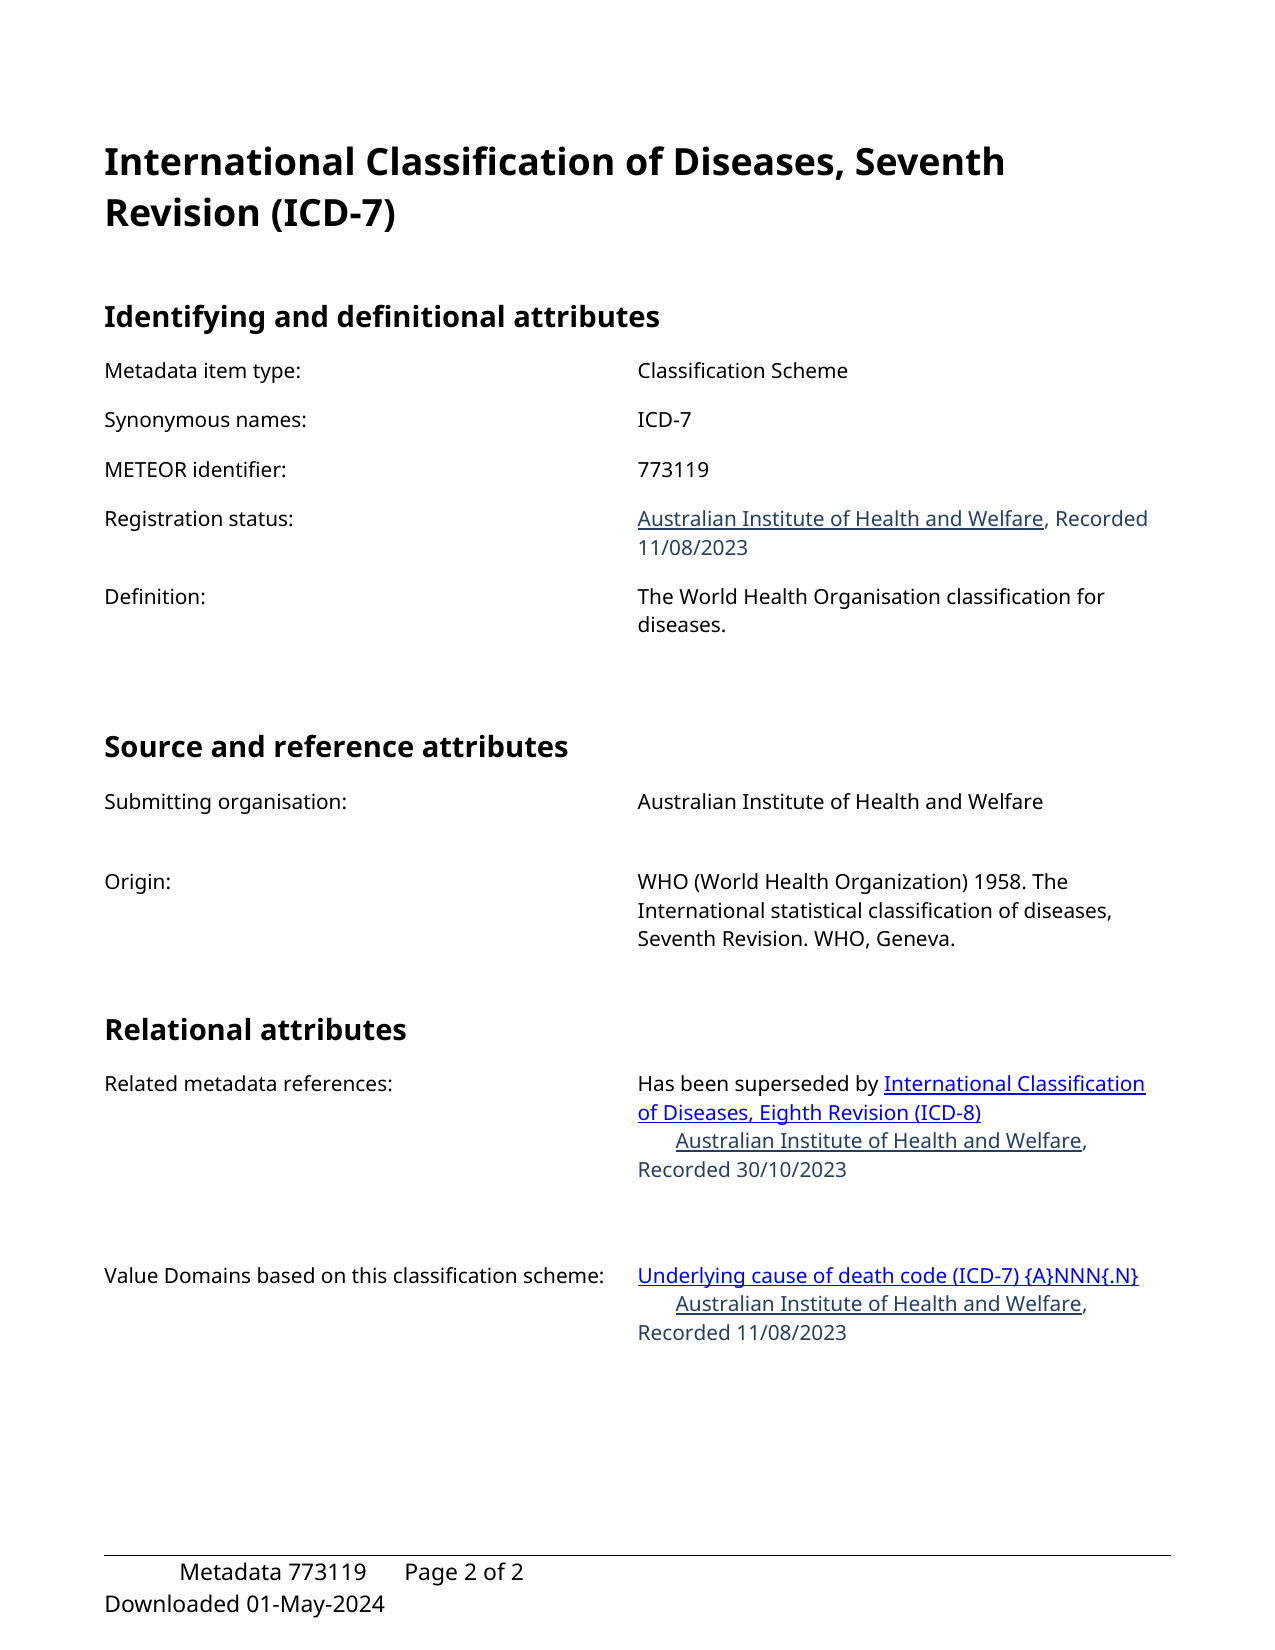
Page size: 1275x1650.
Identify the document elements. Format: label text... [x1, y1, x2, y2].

table_cell Underlying cause of death code (ICD-7) {A}NNN{.N} Australian Institute of Health and Welfare, Recorded 11/08/2023 [626, 1250, 1159, 1413]
table_cell Value Domains based on this classification scheme: [93, 1250, 626, 1413]
table_cell Related metadata references: [93, 1059, 626, 1250]
table_cell METEOR identifier: [93, 445, 626, 494]
table_cell Definition: [93, 571, 626, 649]
table_cell 773119 [626, 445, 1159, 494]
table_cell Australian Institute of Health and Welfare, Recorded 11/08/2023 [626, 494, 1159, 571]
table_cell ICD-7 [626, 395, 1159, 444]
table_cell Relational attributes [93, 963, 1159, 1059]
table_header Source and reference attributes [93, 680, 1159, 776]
table_cell Metadata item type: [93, 346, 626, 395]
table_cell The World Health Organisation classification for diseases. [626, 571, 1159, 649]
table_cell Australian Institute of Health and Welfare [626, 776, 1159, 857]
subtitle International Classification of Diseases, Seventh Revision (ICD-7) [104, 135, 1171, 237]
table_cell Origin: [93, 857, 626, 963]
table_cell Submitting organisation: [93, 776, 626, 857]
table_cell Synonymous names: [93, 395, 626, 444]
table_cell Registration status: [93, 494, 626, 571]
table_cell Has been superseded by International Classification of Diseases, Eighth Revision (ICD-8) Australian Institute of Health and Welfare, Recorded 30/10/2023 [626, 1059, 1159, 1250]
table_cell WHO (World Health Organization) 1958. The International statistical classification of diseases, Seventh Revision. WHO, Geneva. [626, 857, 1159, 963]
table_header Identifying and definitional attributes [93, 250, 1159, 346]
table_cell Classification Scheme [626, 346, 1159, 395]
